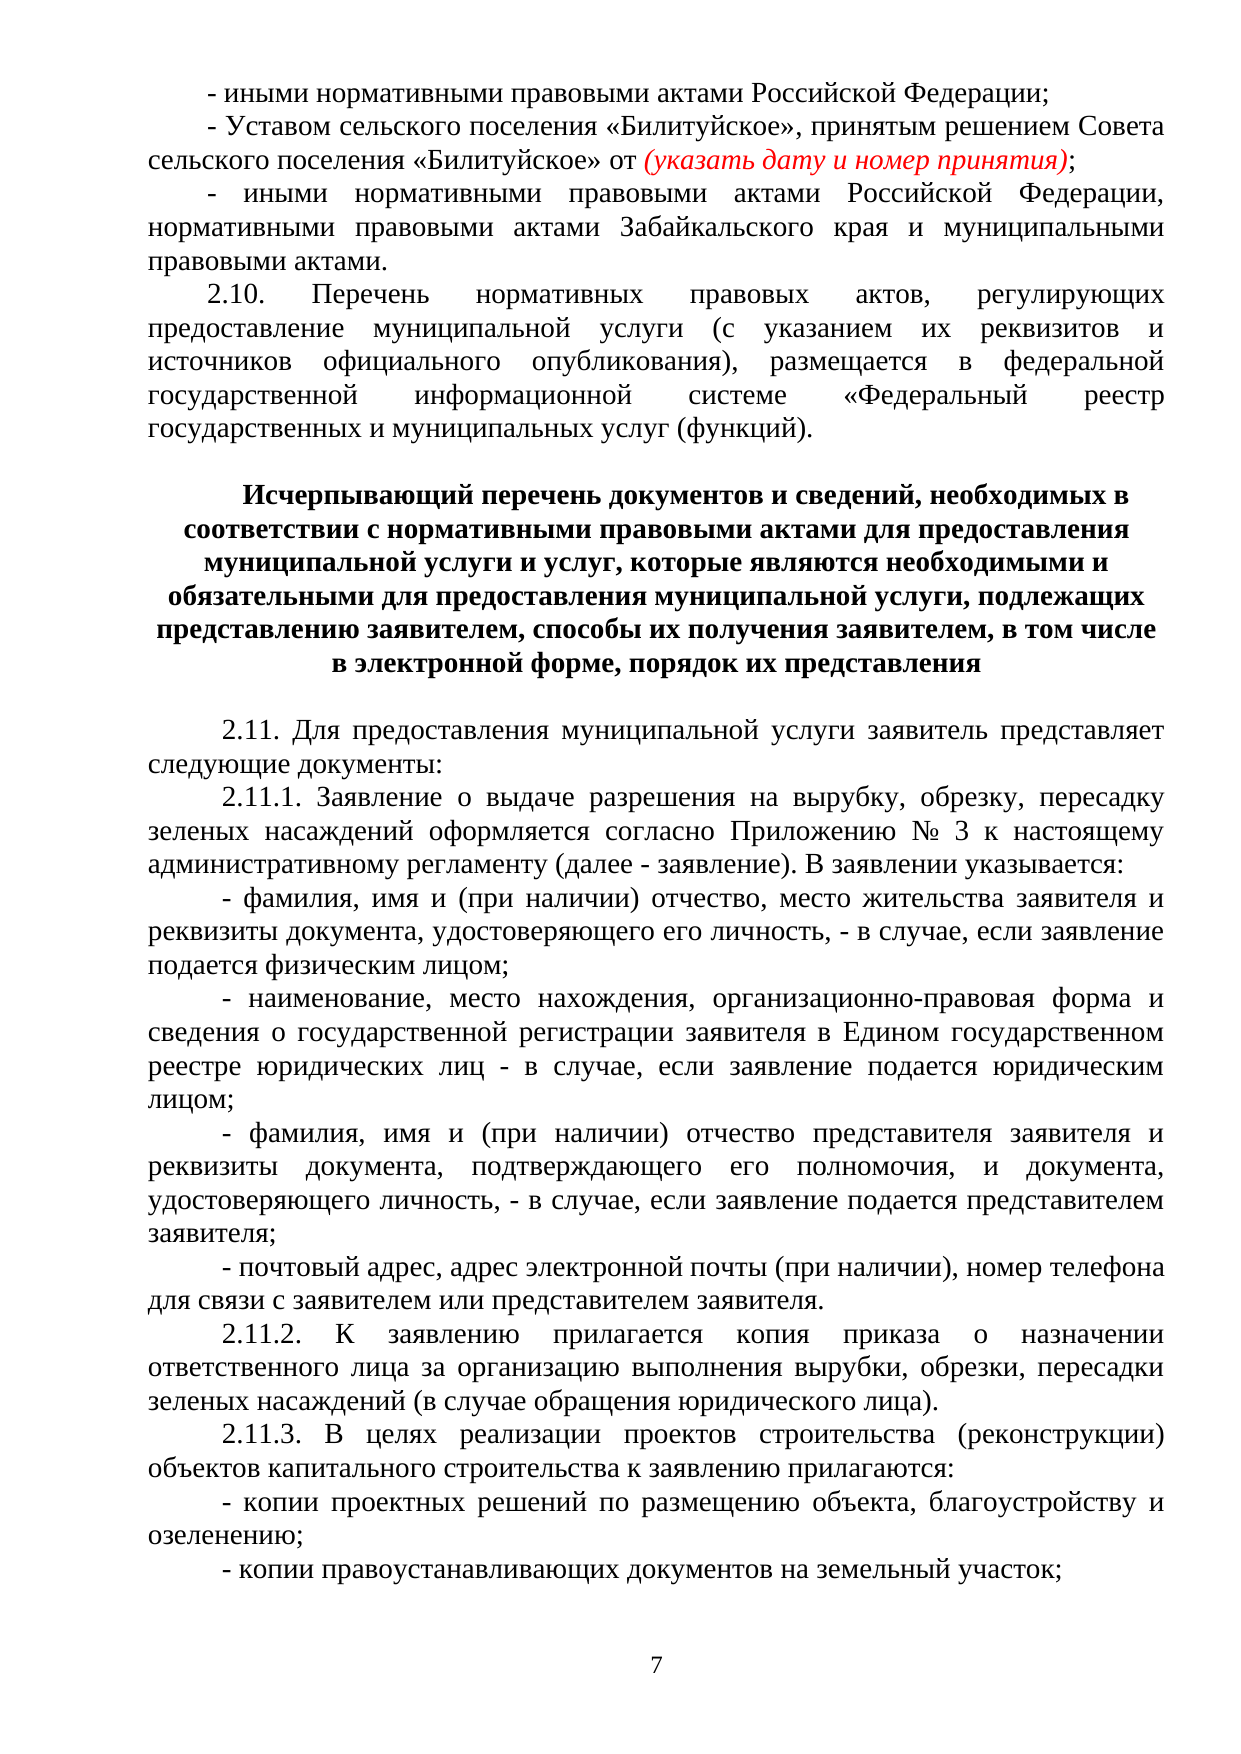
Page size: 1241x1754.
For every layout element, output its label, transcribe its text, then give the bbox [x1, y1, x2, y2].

text 2.11.2. К заявлению прилагается копия приказа о назначении ответственного лица за организацию выполнения вырубки, обрезки, пересадки зеленых насаждений (в случае обращения юридического лица). [148, 1316, 1165, 1417]
text - копии правоустанавливающих документов на земельный участок; [148, 1551, 1165, 1584]
text - почтовый адрес, адрес электронной почты (при наличии), номер телефона для связи с заявителем или представителем заявителя. [148, 1249, 1165, 1316]
text 2.11. Для предоставления муниципальной услуги заявитель представляет следующие документы: [148, 712, 1165, 779]
text Исчерпывающий перечень документов и сведений, необходимых в соответствии с нормативными правовыми актами для предоставления муниципальной услуги и услуг, которые являются необходимыми и обязательными для предоставления муниципальной услуги, подлежащих представлению заявителем, способы их получения заявителем, в том числе в электронной форме, порядок их представления [148, 477, 1165, 679]
text - копии проектных решений по размещению объекта, благоустройству и озеленению; [148, 1484, 1165, 1551]
text - Уставом сельского поселения «Билитуйское», принятым решением Совета сельского поселения «Билитуйское» от (указать дату и номер принятия); [148, 108, 1165, 176]
text - иными нормативными правовыми актами Российской Федерации, нормативными правовыми актами Забайкальского края и муниципальными правовыми актами. [148, 176, 1165, 276]
text 2.10. Перечень нормативных правовых актов, регулирующих предоставление муниципальной услуги (с указанием их реквизитов и источников официального опубликования), размещается в федеральной государственной информационной системе «Федеральный реестр государственных и муниципальных услуг (функций). [148, 276, 1165, 444]
text - фамилия, имя и (при наличии) отчество, место жительства заявителя и реквизиты документа, удостоверяющего его личность, - в случае, если заявление подается физическим лицом; [148, 880, 1165, 981]
text - наименование, место нахождения, организационно-правовая форма и сведения о государственной регистрации заявителя в Едином государственном реестре юридических лиц - в случае, если заявление подается юридическим лицом; [148, 981, 1165, 1115]
text - иными нормативными правовыми актами Российской Федерации; [148, 75, 1165, 108]
text 2.11.3. В целях реализации проектов строительства (реконструкции) объектов капитального строительства к заявлению прилагаются: [148, 1417, 1165, 1484]
text - фамилия, имя и (при наличии) отчество представителя заявителя и реквизиты документа, подтверждающего его полномочия, и документа, удостоверяющего личность, - в случае, если заявление подается представителем заявителя; [148, 1115, 1165, 1249]
text 2.11.1. Заявление о выдаче разрешения на вырубку, обрезку, пересадку зеленых насаждений оформляется согласно Приложению № 3 к настоящему административному регламенту (далее - заявление). В заявлении указывается: [148, 779, 1165, 880]
